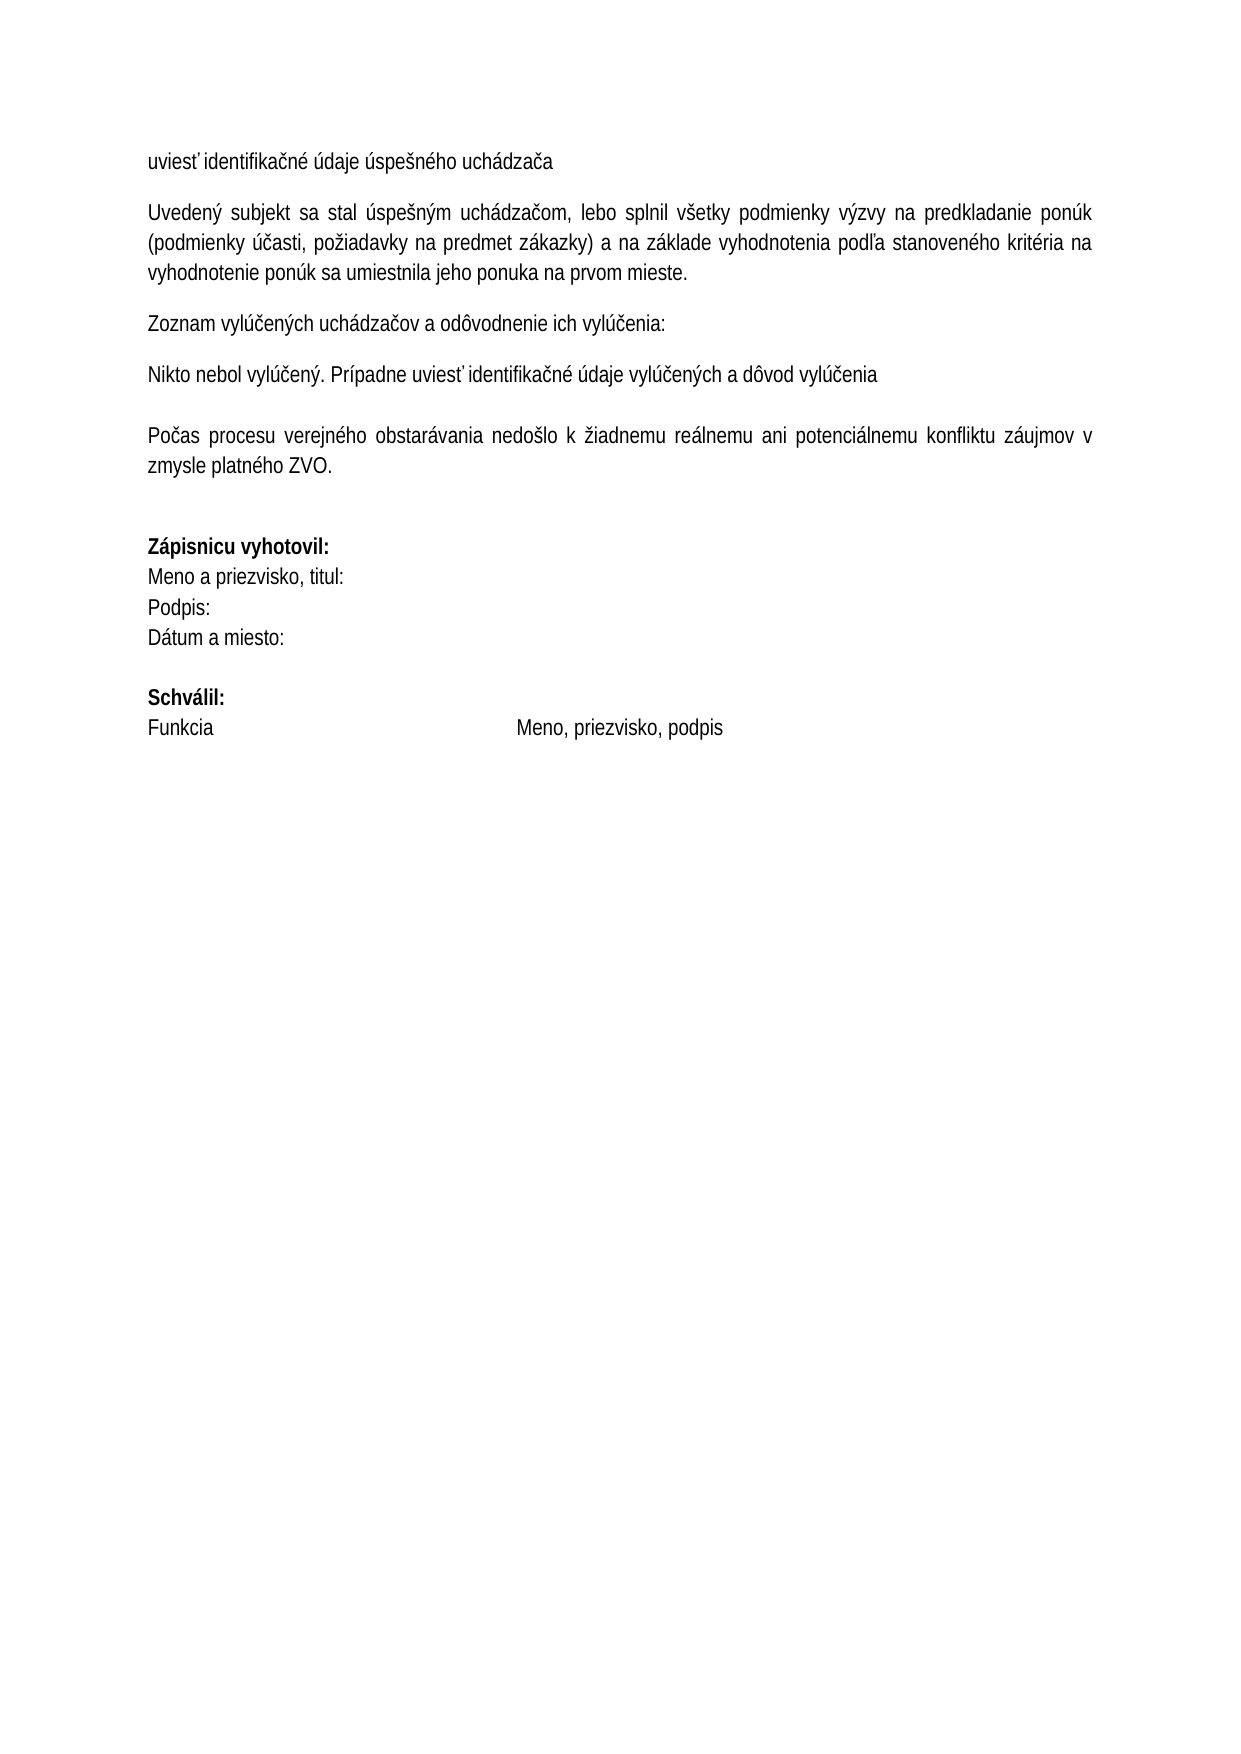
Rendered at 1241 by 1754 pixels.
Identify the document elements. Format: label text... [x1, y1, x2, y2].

text Dátum a miesto: [148, 624, 1093, 650]
text Schválil: [148, 684, 1093, 710]
text Podpis: [148, 593, 1093, 620]
text uviesť identifikačné údaje úspešného uchádzača [148, 148, 1093, 174]
text Zápisnicu vyhotovil: [148, 533, 1093, 559]
text Meno a priezvisko, titul: [148, 563, 1093, 589]
text Funkcia Meno, priezvisko, podpis [148, 714, 1093, 741]
text Zoznam vylúčených uchádzačov a odôvodnenie ich vylúčenia: [148, 310, 1093, 336]
text Uvedený subjekt sa stal úspešným uchádzačom, lebo splnil všetky podmienky výzvy na predkladanie ponúk (podmienky účasti, požiadavky na predmet zákazky) a na základe vyhodnotenia podľa stanoveného kritéria na vyhodnotenie ponúk sa umiestnila jeho ponuka na prvom mieste. [148, 199, 1093, 285]
text Nikto nebol vylúčený. Prípadne uviesť identifikačné údaje vylúčených a dôvod vylúčenia [148, 361, 1093, 387]
text Počas procesu verejného obstarávania nedošlo k žiadnemu reálnemu ani potenciálnemu konfliktu záujmov v zmysle platného ZVO. [148, 422, 1093, 478]
